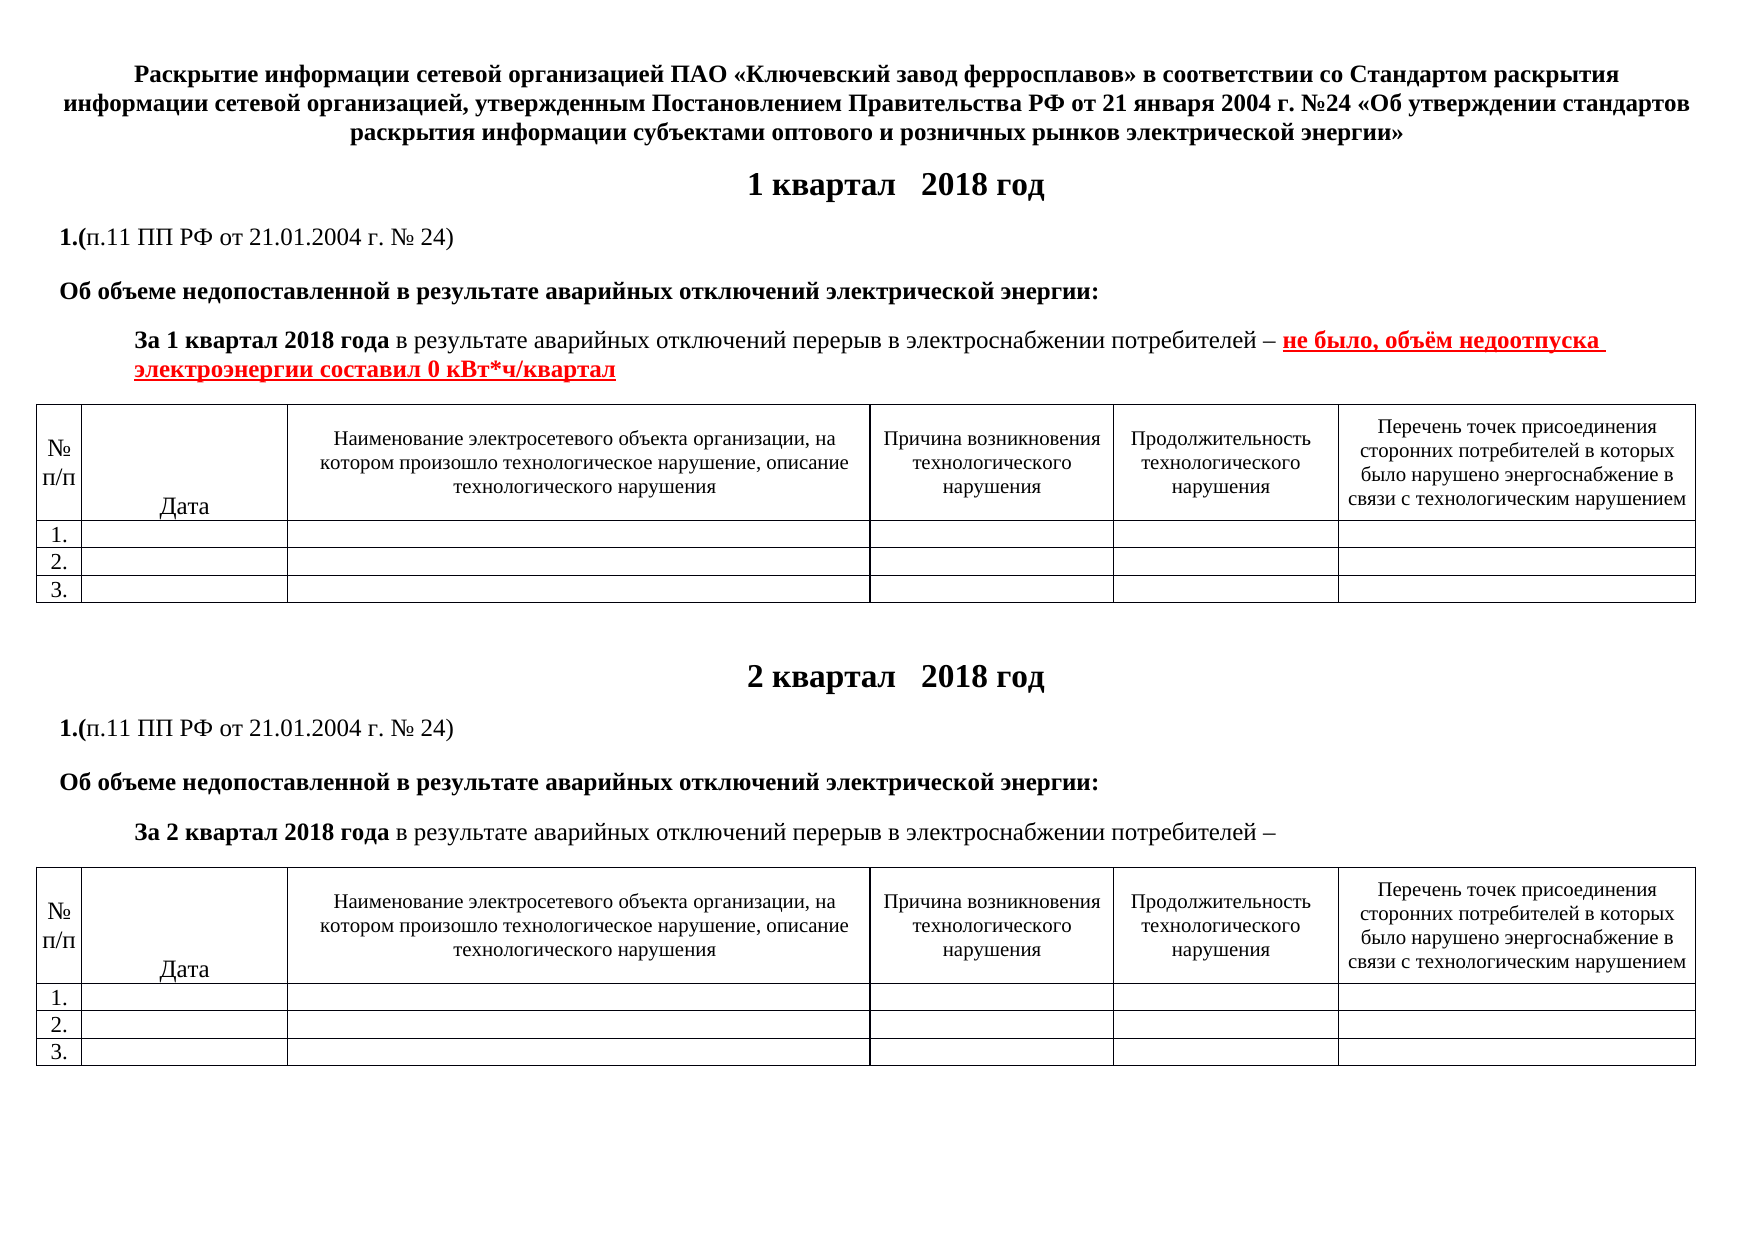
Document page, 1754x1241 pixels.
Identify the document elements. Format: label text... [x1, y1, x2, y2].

table_cell [82, 548, 287, 574]
table_header Наименование электросетевого объекта организации, на котором произошло технологическое нарушение, описание технологического нарушения [288, 868, 869, 983]
table_cell 1. [37, 984, 81, 1010]
table_header Дата [82, 868, 287, 983]
table_cell [1339, 1011, 1695, 1037]
list 1.(п.11 ПП РФ от 21.01.2004 г. № 24) [59, 713, 1695, 742]
table_cell [1339, 984, 1695, 1010]
table_header № п/п [37, 405, 81, 520]
table_header Перечень точек присоединения сторонних потребителей в которых было нарушено энергоснабжение в связи с технологическим нарушением [1339, 868, 1695, 983]
table_cell [288, 1011, 869, 1037]
table_cell [288, 521, 869, 547]
table_cell 1. [37, 521, 81, 547]
table_cell [288, 984, 869, 1010]
table_cell [1114, 548, 1338, 574]
table_header Перечень точек присоединения сторонних потребителей в которых было нарушено энергоснабжение в связи с технологическим нарушением [1339, 405, 1695, 520]
table_cell [1339, 576, 1695, 602]
table_cell [82, 521, 287, 547]
table_cell [1339, 1039, 1695, 1065]
table_cell [1114, 984, 1338, 1010]
table_cell [871, 1039, 1113, 1065]
table_header Продолжительность технологического нарушения [1114, 405, 1338, 520]
list Об объеме недопоставленной в результате аварийных отключений электрической энергии: [59, 767, 1695, 796]
list 1 квартал 2018 год [97, 164, 1695, 203]
list Раскрытие информации сетевой организацией ПАО «Ключевский завод ферросплавов» в соответствии со Стандартом раскрытия информации сетевой организацией, утвержденным Постановлением Правительства РФ от 21 января 2004 г. №24 «Об утверждении стандартов раскрытия информации субъектами оптового и розничных рынков электрической энергии» [59, 59, 1695, 145]
table_cell 3. [37, 576, 81, 602]
table_cell [1339, 548, 1695, 574]
table_cell 2. [37, 1011, 81, 1037]
table_cell [288, 1039, 869, 1065]
table_cell [871, 1011, 1113, 1037]
table_cell [1114, 1039, 1338, 1065]
table_header Причина возникновения технологического нарушения [871, 405, 1113, 520]
table_cell [82, 984, 287, 1010]
table_cell [1114, 521, 1338, 547]
table_header Дата [82, 405, 287, 520]
table_cell [871, 576, 1113, 602]
list 2 квартал 2018 год [97, 656, 1695, 694]
table_header Наименование электросетевого объекта организации, на котором произошло технологическое нарушение, описание технологического нарушения [288, 405, 869, 520]
table_cell 2. [37, 548, 81, 574]
table_cell [82, 576, 287, 602]
table_cell [1114, 576, 1338, 602]
table_cell [871, 548, 1113, 574]
table_cell 3. [37, 1039, 81, 1065]
table_header № п/п [37, 868, 81, 983]
table_cell [871, 984, 1113, 1010]
table_header Причина возникновения технологического нарушения [871, 868, 1113, 983]
table_cell [288, 548, 869, 574]
list Об объеме недопоставленной в результате аварийных отключений электрической энергии: [59, 276, 1695, 304]
list За 2 квартал 2018 года в результате аварийных отключений перерыв в электроснабжении потребителей – [134, 817, 1695, 846]
table_cell [1114, 1011, 1338, 1037]
table_header Продолжительность технологического нарушения [1114, 868, 1338, 983]
table_cell [82, 1011, 287, 1037]
list За 1 квартал 2018 года в результате аварийных отключений перерыв в электроснабжении потребителей – не было, объём недоотпуска электроэнергии составил 0 кВт*ч/квартал [134, 325, 1695, 383]
table_cell [82, 1039, 287, 1065]
table_cell [871, 521, 1113, 547]
list 1.(п.11 ПП РФ от 21.01.2004 г. № 24) [59, 222, 1695, 251]
table_cell [1339, 521, 1695, 547]
table_cell [288, 576, 869, 602]
